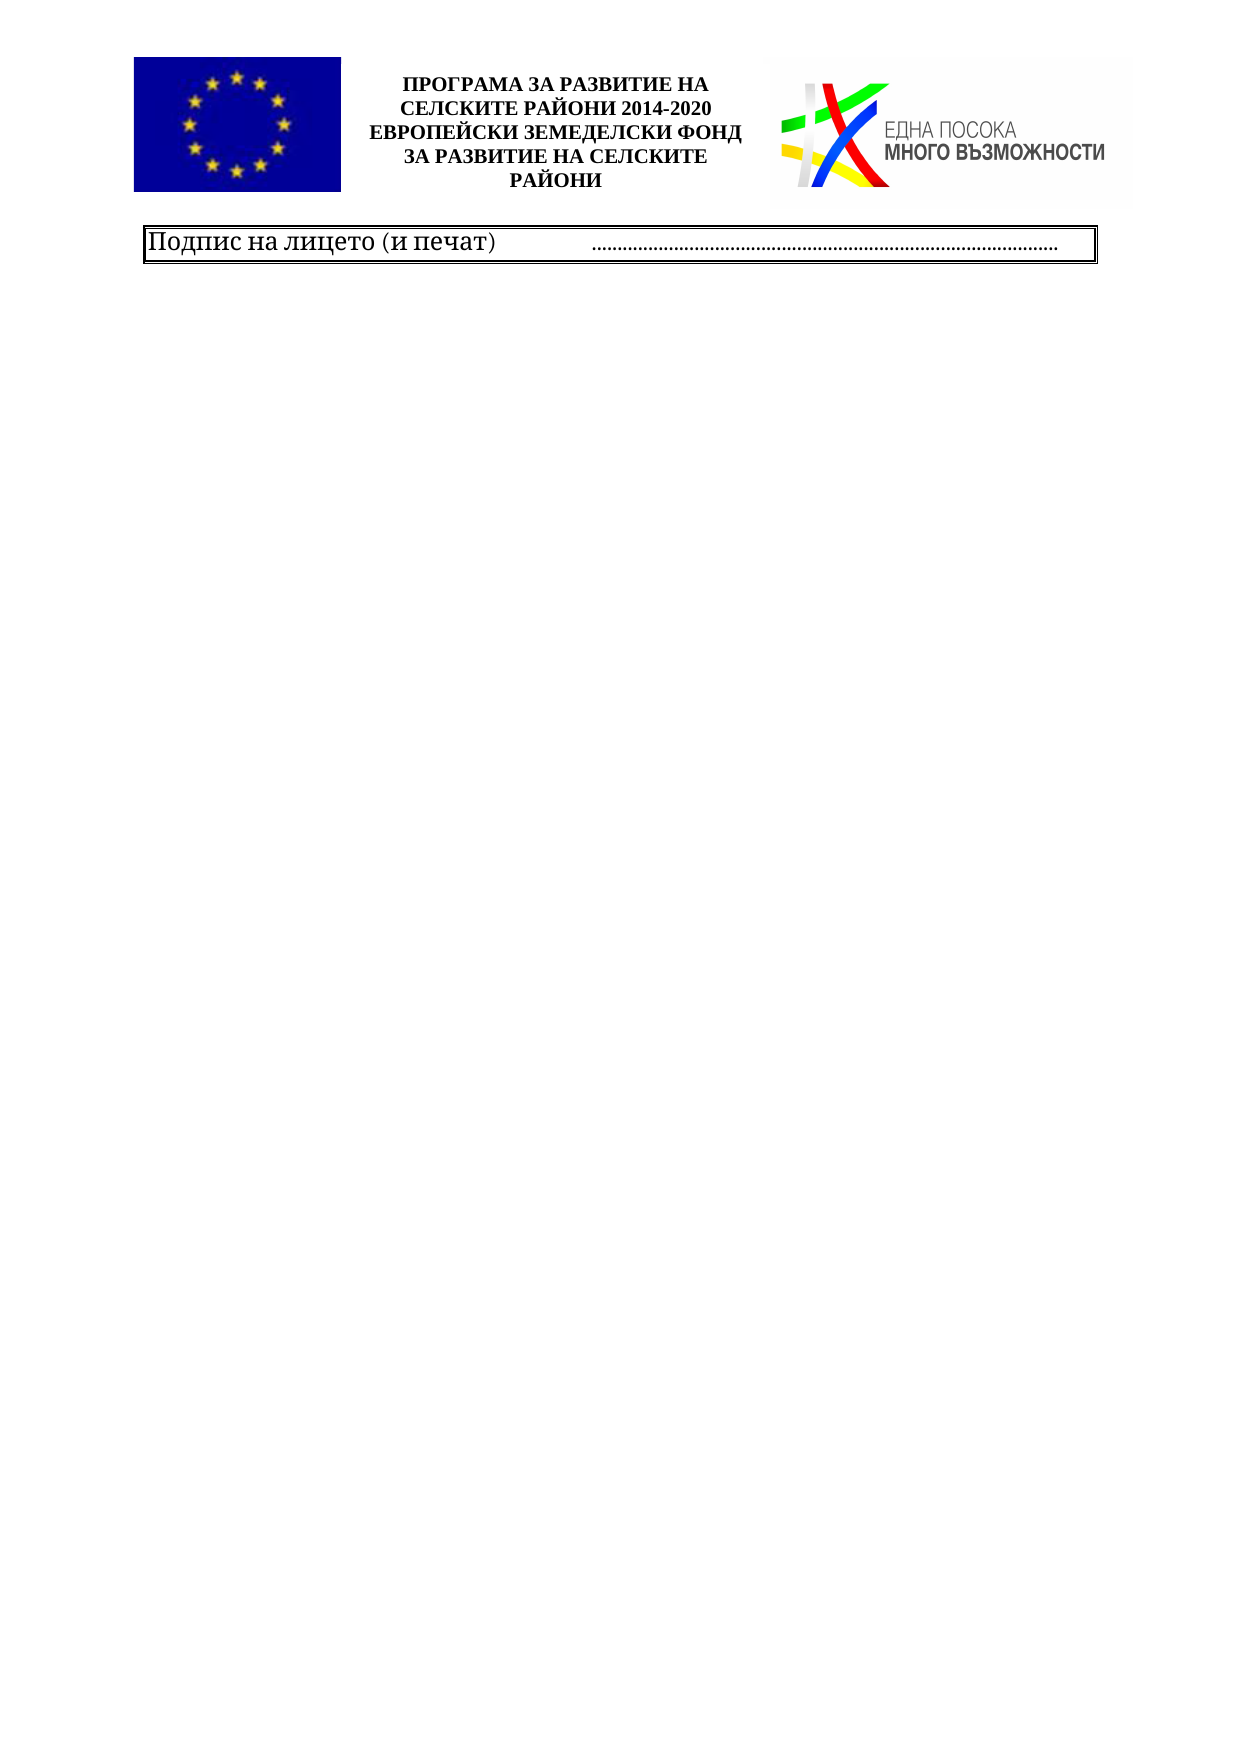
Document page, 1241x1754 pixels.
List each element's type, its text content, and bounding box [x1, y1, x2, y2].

table_cell Подпис на лицето (и печат) [146, 229, 588, 260]
table_cell ........................................................................................... [588, 229, 1094, 260]
picture [762, 57, 1133, 209]
